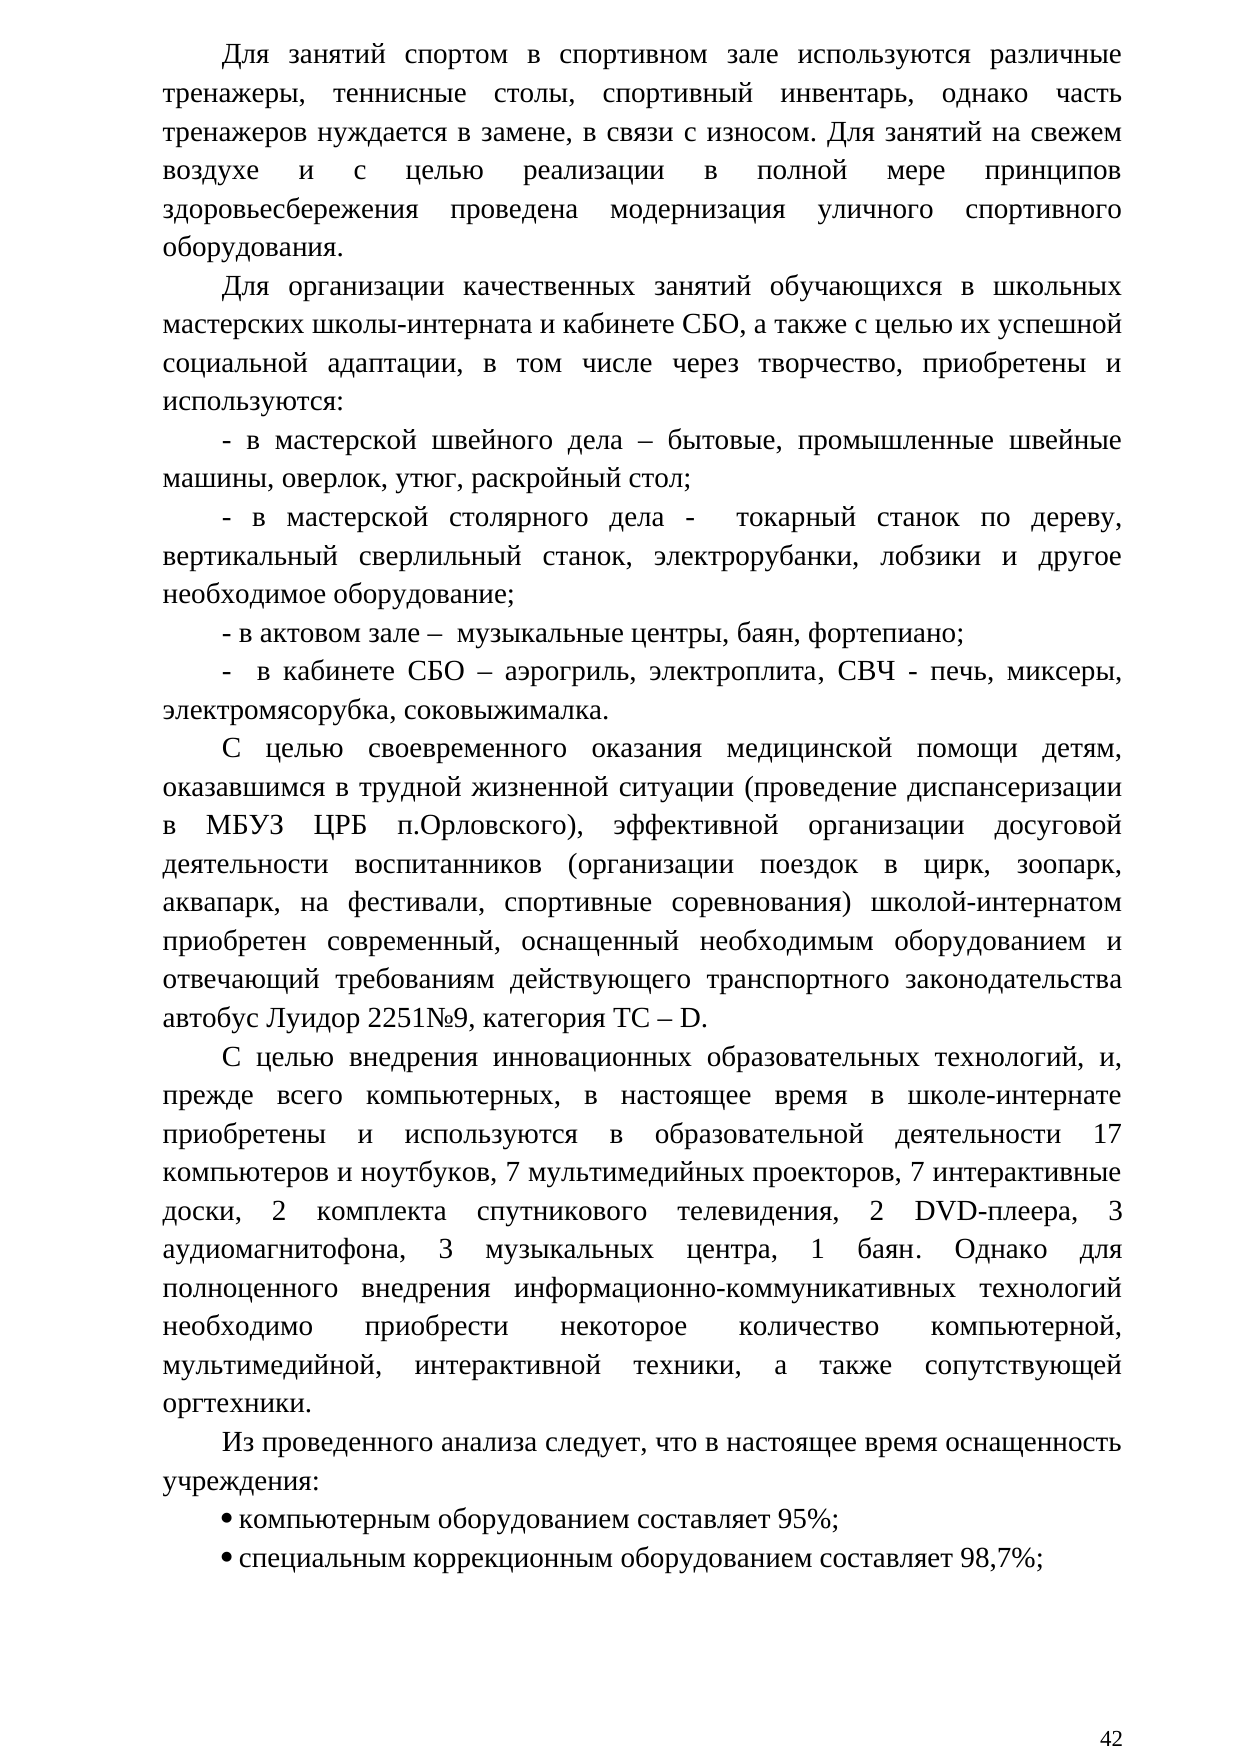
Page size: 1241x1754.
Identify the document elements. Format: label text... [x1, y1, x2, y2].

text - в мастерской швейного дела – бытовые, промышленные швейные машины, оверлок, утюг, раскройный стол; [162, 422, 1123, 494]
text С целью своевременного оказания медицинской помощи детям, оказавшимся в трудной жизненной ситуации (проведение диспансеризации в МБУЗ ЦРБ п.Орловского), эффективной организации досуговой деятельности воспитанников (организации поездок в цирк, зоопарк, аквапарк, на фестивали, спортивные соревнования) школой-интернатом приобретен современный, оснащенный необходимым оборудованием и отвечающий требованиям действующего транспортного законодательства автобус Луидор 2251№9, категория ТС – D. [162, 730, 1123, 1034]
text Для организации качественных занятий обучающихся в школьных мастерских школы-интерната и кабинете СБО, а также с целью их успешной социальной адаптации, в том числе через творчество, приобретены и используются: [162, 268, 1123, 417]
text - в кабинете СБО – аэрогриль, электроплита, СВЧ - печь, миксеры, электромясорубка, соковыжималка. [162, 653, 1123, 725]
text - в мастерской столярного дела - токарный станок по дереву, вертикальный сверлильный станок, электрорубанки, лобзики и другое необходимое оборудование; [162, 499, 1123, 610]
list специальным коррекционным оборудованием составляет 98,7%; [162, 1540, 1123, 1573]
text Для занятий спортом в спортивном зале используются различные тренажеры, теннисные столы, спортивный инвентарь, однако часть тренажеров нуждается в замене, в связи с износом. Для занятий на свежем воздухе и с целью реализации в полной мере принципов здоровьесбережения проведена модернизация уличного спортивного оборудования. [162, 37, 1123, 263]
text С целью внедрения инновационных образовательных технологий, и, прежде всего компьютерных, в настоящее время в школе-интернате приобретены и используются в образовательной деятельности 17 компьютеров и ноутбуков, 7 мультимедийных проекторов, 7 интерактивные доски, 2 комплекта спутникового телевидения, 2 DVD-плеера, 3 аудиомагнитофона, 3 музыкальных центра, 1 баян. Однако для полноценного внедрения информационно-коммуникативных технологий необходимо приобрести некоторое количество компьютерной, мультимедийной, интерактивной техники, а также сопутствующей оргтехники. [162, 1039, 1123, 1419]
text Из проведенного анализа следует, что в настоящее время оснащенность учреждения: [162, 1424, 1123, 1496]
text - в актовом зале – музыкальные центры, баян, фортепиано; [162, 615, 1123, 648]
list компьютерным оборудованием составляет 95%; [162, 1501, 1123, 1535]
